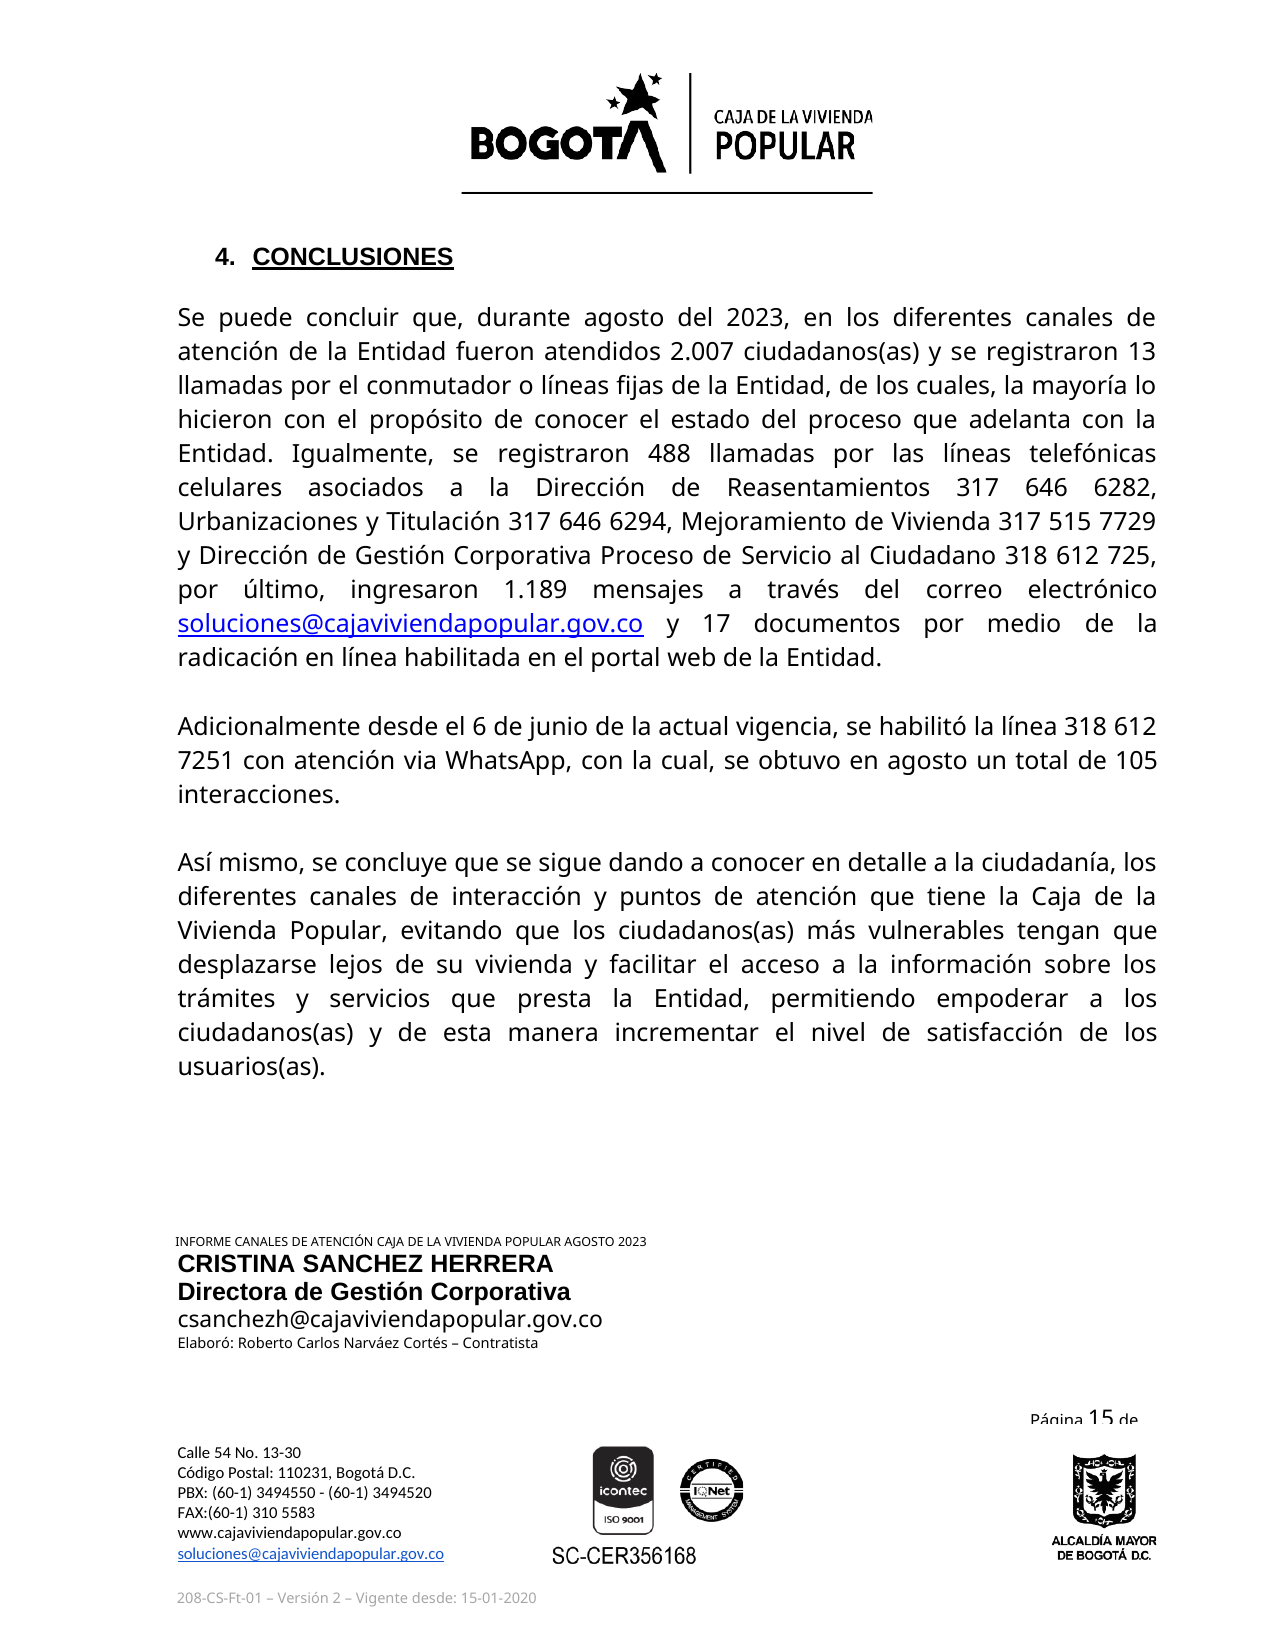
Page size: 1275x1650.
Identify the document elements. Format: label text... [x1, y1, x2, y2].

text csanchezh@cajaviviendapopular.gov.co [177, 1307, 1169, 1333]
text Se puede concluir que, durante agosto del 2023, en los diferentes canales de atención de la Entidad fueron atendidos 2.007 ciudadanos(as) y se registraron 13 llamadas por el conmutador o líneas fijas de la Entidad, de los cuales, la mayoría lo hicieron con el propósito de conocer el estado del proceso que adelanta con la Entidad. Igualmente, se registraron 488 llamadas por las líneas telefónicas celulares asociados a la Dirección de Reasentamientos 317 646 6282, Urbanizaciones y Titulación 317 646 6294, Mejoramiento de Vivienda 317 515 7729 y Dirección de Gestión Corporativa Proceso de Servicio al Ciudadano 318 612 725, por último, ingresaron 1.189 mensajes a través del correo electrónico soluciones@cajaviviendapopular.gov.co y 17 documentos por medio de la radicación en línea habilitada en el portal web de la Entidad. [177, 299, 1157, 674]
subtitle CRISTINA SANCHEZ HERRERA [177, 1249, 1169, 1278]
text Directora de Gestión Corporativa [177, 1278, 1169, 1307]
picture [552, 1446, 744, 1564]
subtitle CONCLUSIONES [215, 242, 1169, 271]
text Así mismo, se concluye que se sigue dando a conocer en detalle a la ciudadanía, los diferentes canales de interacción y puntos de atención que tiene la Caja de la Vivienda Popular, evitando que los ciudadanos(as) más vulnerables tengan que desplazarse lejos de su vivienda y facilitar el acceso a la información sobre los trámites y servicios que presta la Entidad, permitiendo empoderar a los ciudadanos(as) y de esta manera incrementar el nivel de satisfacción de los usuarios(as). [177, 844, 1158, 1083]
text INFORME CANALES DE ATENCIÓN CAJA DE LA VIVIENDA POPULAR AGOSTO 2023 [175, 1236, 1169, 1249]
picture [1052, 1454, 1157, 1560]
text Elaboró: Roberto Carlos Narváez Cortés – Contratista [177, 1333, 1169, 1353]
picture [461, 73, 873, 194]
text Adicionalmente desde el 6 de junio de la actual vigencia, se habilitó la línea 318 612 7251 con atención via WhatsApp, con la cual, se obtuvo en agosto un total de 105 interacciones. [177, 708, 1158, 811]
